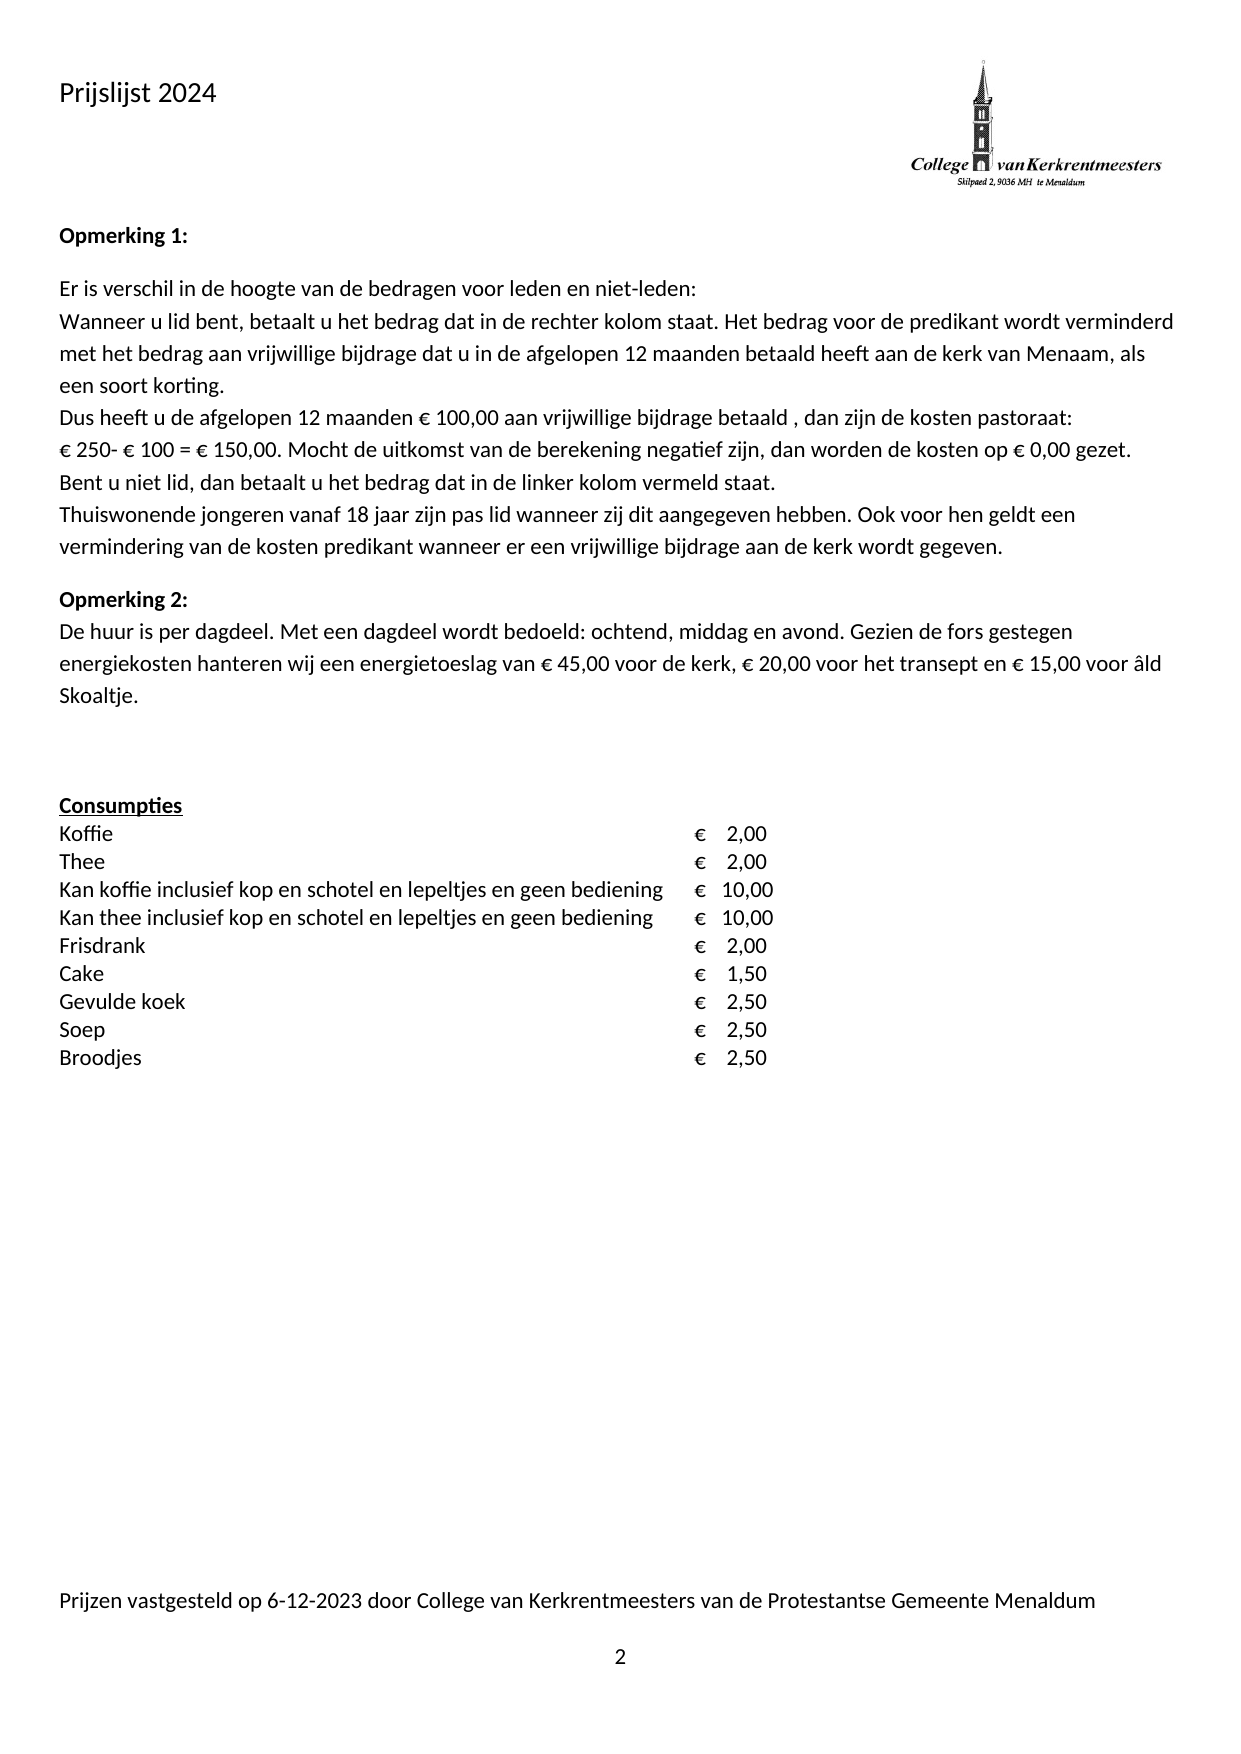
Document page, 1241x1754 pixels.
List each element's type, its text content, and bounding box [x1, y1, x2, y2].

text Opmerking 1: [59, 222, 1181, 249]
text Opmerking 2: De huur is per dagdeel. Met een dagdeel wordt bedoeld: ochtend, middag en avond. Gezien de fors gestegen energiekosten hanteren wij een energietoeslag van € 45,00 voor de kerk, € 20,00 voor het transept en € 15,00 voor âld Skoaltje. [59, 585, 1181, 710]
text Kan thee inclusief kop en schotel en lepeltjes en geen bediening € 10,00 [59, 903, 1181, 931]
text Gevulde koek € 2,50 [59, 987, 1181, 1015]
text Frisdrank € 2,00 [59, 931, 1181, 959]
text Broodjes € 2,50 [59, 1043, 1181, 1071]
text Cake € 1,50 [59, 959, 1181, 987]
text Er is verschil in de hoogte van de bedragen voor leden en niet-leden: Wanneer u lid bent, betaalt u het bedrag dat in de rechter kolom staat. Het bedrag voor de predikant wordt verminderd met het bedrag aan vrijwillige bijdrage dat u in de afgelopen 12 maanden betaald heeft aan de kerk van Menaam, als een soort korting. Dus heeft u de afgelopen 12 maanden € 100,00 aan vrijwillige bijdrage betaald , dan zijn de kosten pastoraat: € 250- € 100 = € 150,00. Mocht de uitkomst van de berekening negatief zijn, dan worden de kosten op € 0,00 gezet. Bent u niet lid, dan betaalt u het bedrag dat in de linker kolom vermeld staat. Thuiswonende jongeren vanaf 18 jaar zijn pas lid wanneer zij dit aangegeven hebben. Ook voor hen geldt een vermindering van de kosten predikant wanneer er een vrijwillige bijdrage aan de kerk wordt gegeven. [59, 274, 1181, 560]
text Kan koffie inclusief kop en schotel en lepeltjes en geen bediening € 10,00 [59, 875, 1181, 903]
picture [871, 48, 1183, 202]
text Soep € 2,50 [59, 1015, 1181, 1043]
text Consumpties [59, 791, 1181, 819]
text Koffie € 2,00 [59, 819, 1181, 847]
text Thee € 2,00 [59, 847, 1181, 875]
